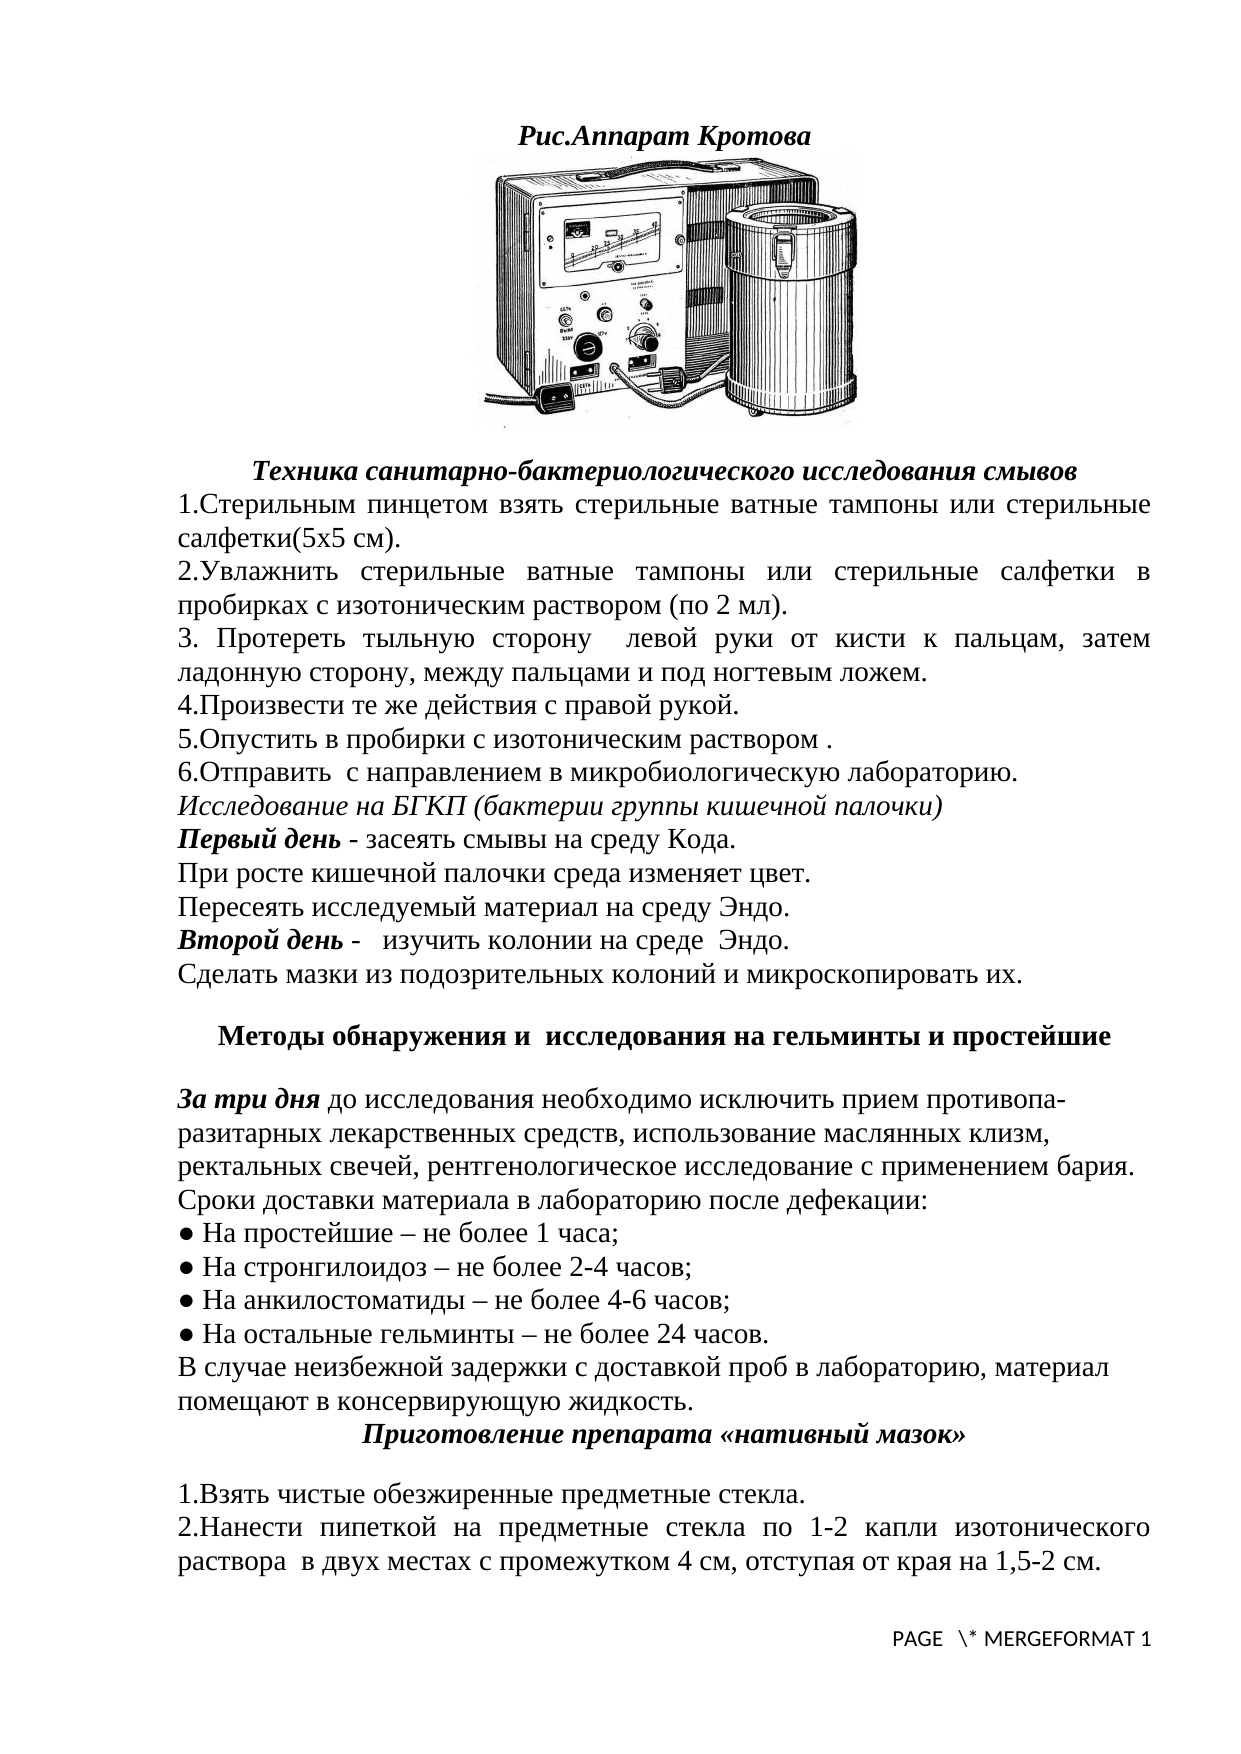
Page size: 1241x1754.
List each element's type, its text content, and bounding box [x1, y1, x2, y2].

text 2.Нанести пипеткой на предметные стекла по 1-2 капли изотонического раствора в двух местах с промежутком 4 см, отступая от края на 1,5-2 см. [177, 1509, 1152, 1577]
text Исследование на БГКП (бактерии группы кишечной палочки) [177, 788, 1152, 822]
text 4.Произвести те же действия с правой рукой. [177, 687, 1152, 721]
text ● На анкилостоматиды – не более 4-6 часов; [177, 1282, 1152, 1316]
text ● На остальные гельминты – не более 24 часов. [177, 1316, 1152, 1349]
text Второй день - изучить колонии на среде Эндо. [177, 922, 1152, 956]
text ● На простейшие – не более 1 часа; [177, 1215, 1152, 1249]
text За три дня до исследования необходимо исключить прием противопа-разитарных лекарственных средств, использование маслянных клизм, ректальных свечей, рентгенологическое исследование с применением бария. [177, 1081, 1152, 1182]
text Приготовление препарата «нативный мазок» [177, 1417, 1152, 1450]
text Рис.Аппарат Кротова [177, 118, 1152, 152]
text 3. Протереть тыльную сторону левой руки от кисти к пальцам, затем ладонную сторону, между пальцами и под ногтевым ложем. [177, 620, 1152, 687]
text Пересеять исследуемый материал на среду Эндо. [177, 889, 1152, 922]
text 1.Взять чистые обезжиренные предметные стекла. [177, 1476, 1152, 1509]
text 2.Увлажнить стерильные ватные тампоны или стерильные салфетки в пробирках с изотоническим раствором (по 2 мл). [177, 553, 1152, 620]
text 5.Опустить в пробирки с изотоническим раствором . [177, 721, 1152, 754]
text Первый день - засеять смывы на среду Кода. [177, 822, 1152, 855]
text Сроки доставки материала в лабораторию после дефекации: [177, 1182, 1152, 1215]
picture [470, 151, 859, 428]
text 1.Стерильным пинцетом взять стерильные ватные тампоны или стерильные салфетки(5х5 см). [177, 486, 1152, 553]
text В случае неизбежной задержки с доставкой проб в лабораторию, материал помещают в консервирующую жидкость. [177, 1349, 1152, 1417]
text Техника санитарно-бактериологического исследования смывов [177, 453, 1152, 486]
text 6.Отправить с направлением в микробиологическую лабораторию. [177, 754, 1152, 788]
text При росте кишечной палочки среда изменяет цвет. [177, 855, 1152, 889]
text Сделать мазки из подозрительных колоний и микроскопировать их. [177, 956, 1152, 989]
text ● На стронгилоидоз – не более 2-4 часов; [177, 1249, 1152, 1282]
text Методы обнаружения и исследования на гельминты и простейшие [177, 1018, 1152, 1052]
